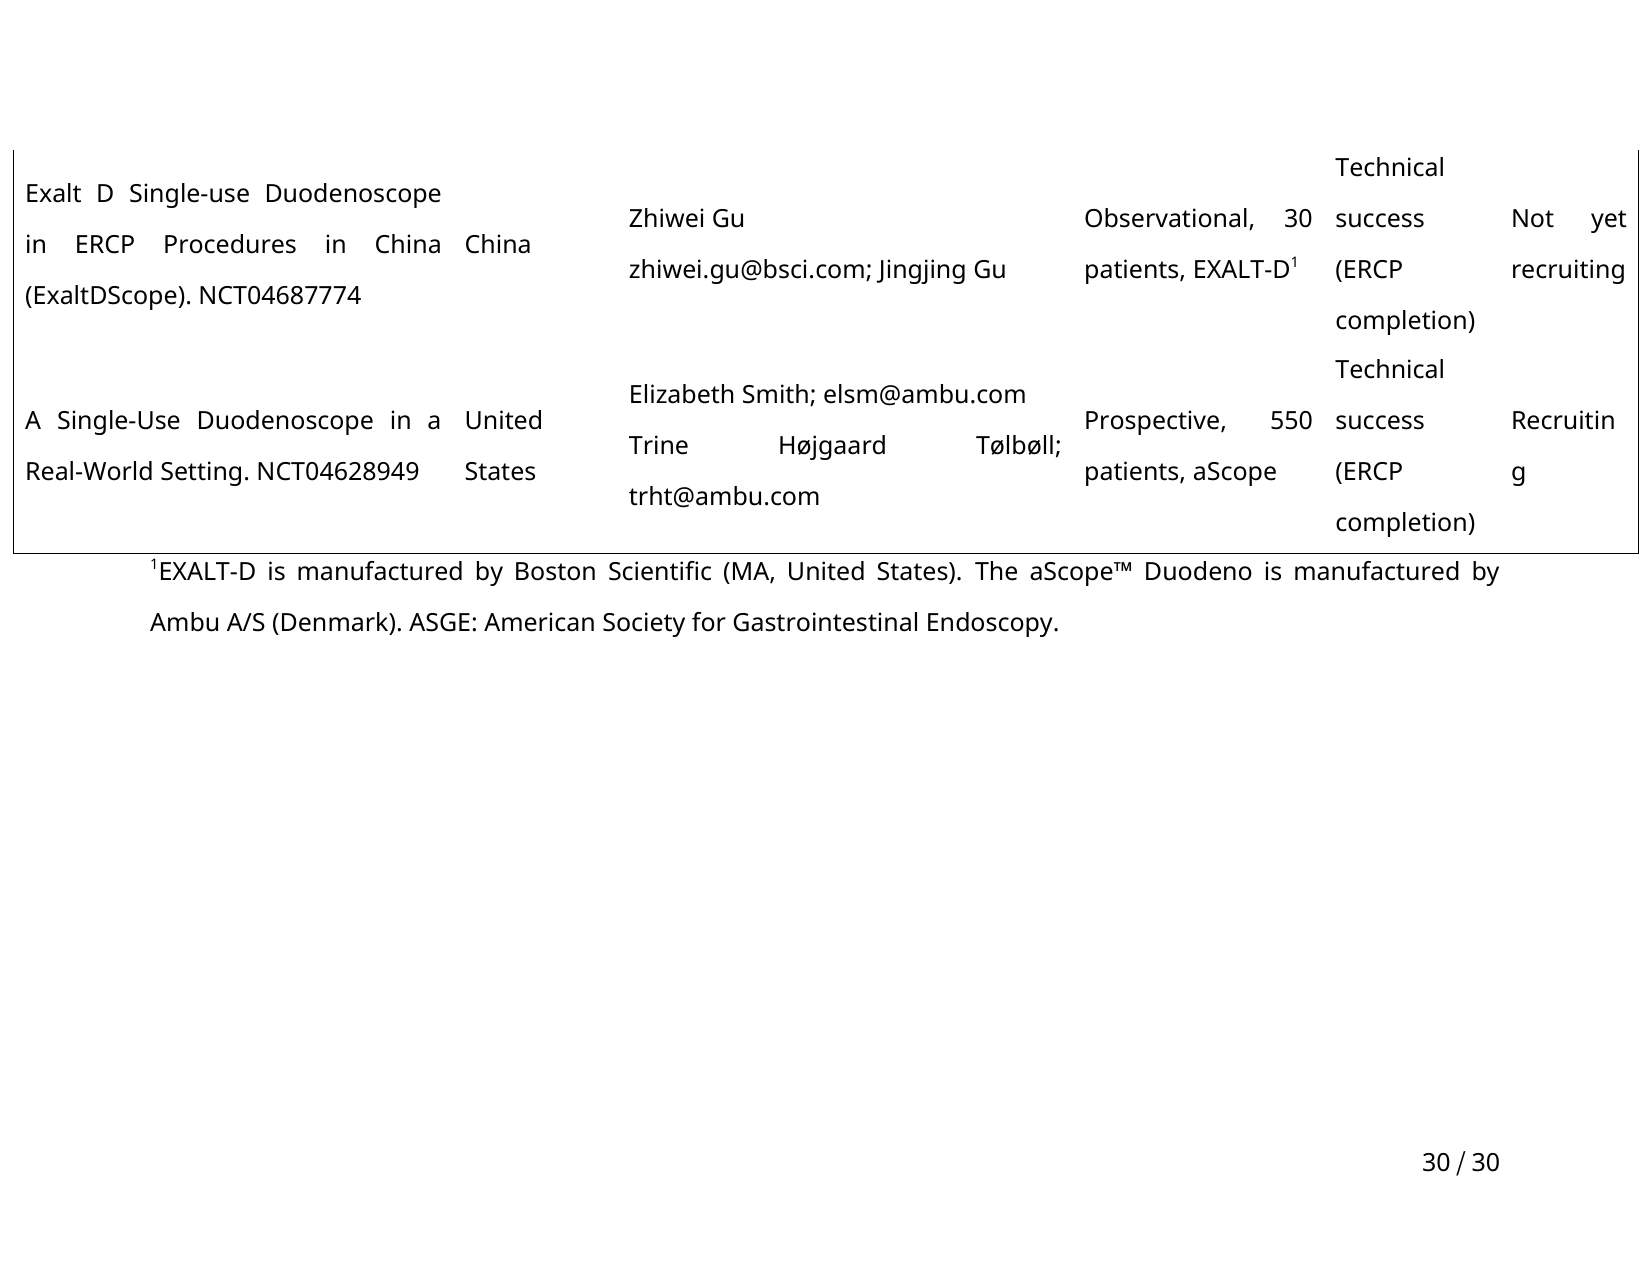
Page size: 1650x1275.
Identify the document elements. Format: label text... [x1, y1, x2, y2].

table_cell Exalt D Single-use Duodenoscope in ERCP Procedures in China (ExaltDScope). NCT04687774 [14, 150, 453, 351]
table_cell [1324, 150, 1499, 351]
table_cell Recruiting [1500, 351, 1638, 553]
table_cell A Single-Use Duodenoscope in a Real-World Setting. NCT04628949 [14, 351, 453, 553]
table_cell United States [453, 351, 617, 553]
table_cell Elizabeth Smith; elsm@ambu.com Trine Højgaard Tølbøll; trht@ambu.com [618, 351, 1073, 553]
table_cell Not yet recruiting [1500, 150, 1638, 351]
text 1EXALT-D is manufactured by Boston Scientific (MA, United States). The aScope™ Duodeno is manufactured by Ambu A/S (Denmark). ASGE: American Society for Gastrointestinal Endoscopy. [150, 554, 1500, 639]
table_cell Technical success (ERCP completion) [1324, 351, 1499, 553]
table_cell Observational, 30 patients, EXALT-D1 [1073, 150, 1324, 351]
table_cell China [453, 150, 617, 351]
table_cell Prospective, 550 patients, aScope [1073, 351, 1324, 553]
table_cell Zhiwei Gu zhiwei.gu@bsci.com; Jingjing Gu [618, 150, 1073, 351]
